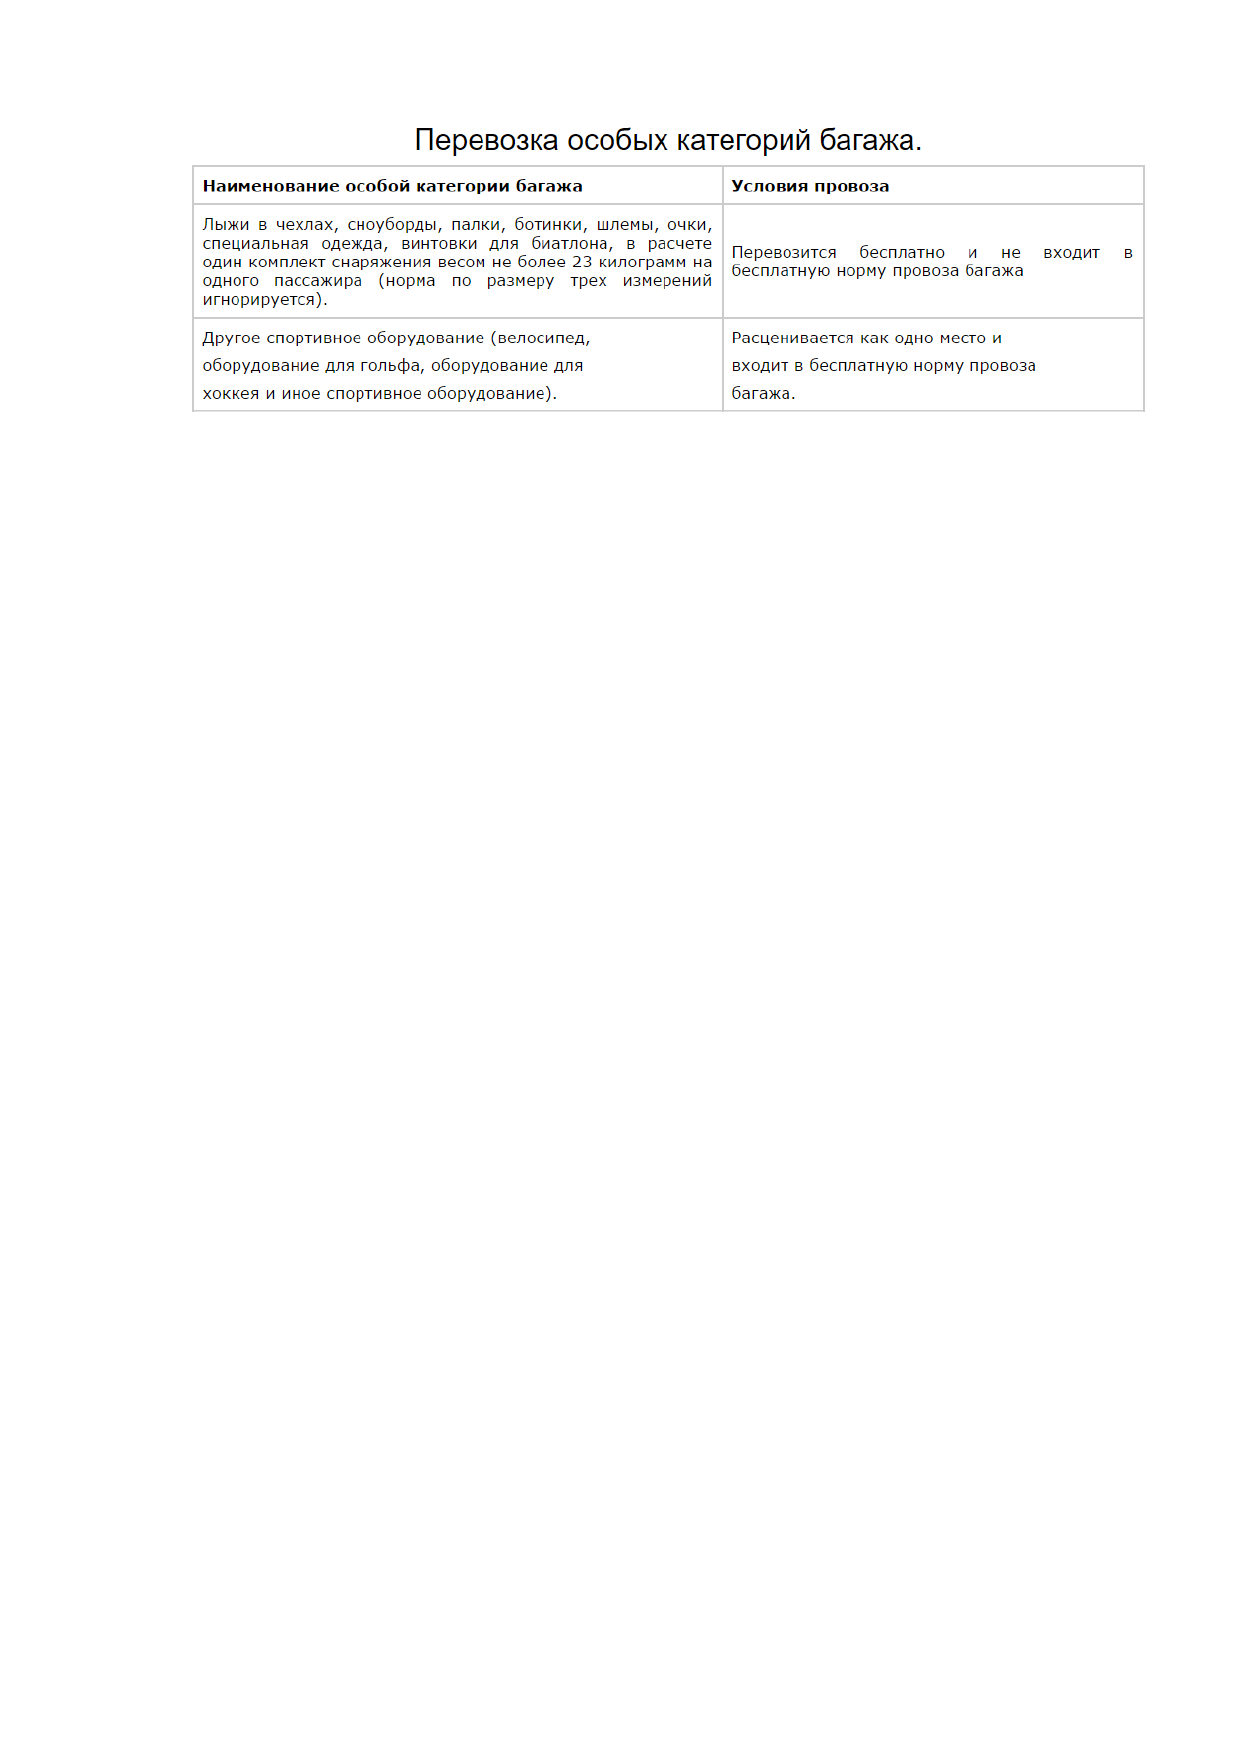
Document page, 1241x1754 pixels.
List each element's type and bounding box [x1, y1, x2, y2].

picture [177, 118, 1152, 412]
